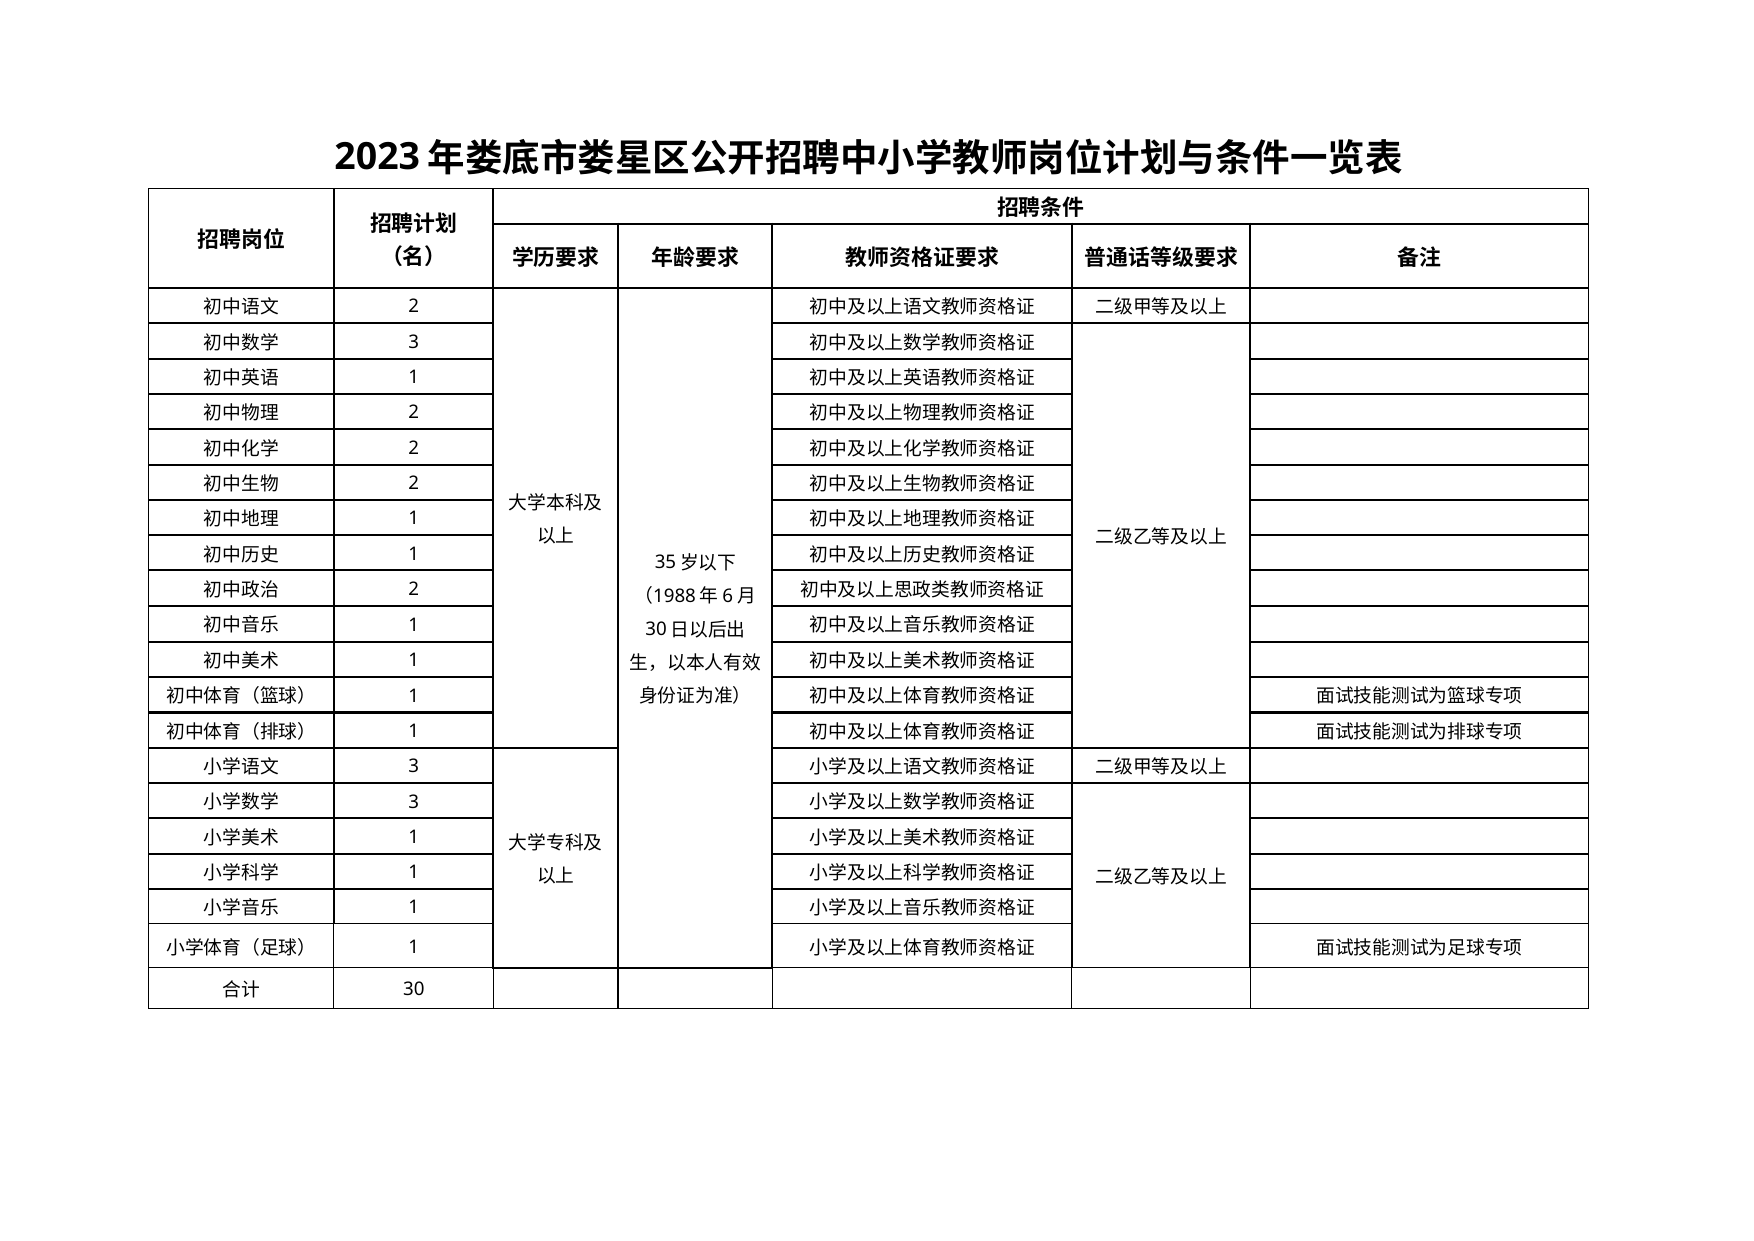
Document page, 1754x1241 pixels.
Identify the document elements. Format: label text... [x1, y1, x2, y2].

table_cell 1 [335, 890, 492, 923]
table_cell 初中美术 [149, 643, 333, 676]
table_cell 初中音乐 [149, 607, 333, 641]
table_cell 1 [335, 536, 492, 569]
table_cell 初中及以上美术教师资格证 [773, 643, 1071, 676]
table_cell 3 [335, 324, 492, 357]
table_cell 初中及以上体育教师资格证 [773, 714, 1071, 747]
table_cell [1251, 643, 1588, 676]
table_cell 普通话等级要求 [1073, 225, 1249, 287]
table_cell [1251, 968, 1588, 1008]
table_cell 初中语文 [149, 289, 333, 322]
table_cell [1251, 501, 1588, 534]
table_cell [1251, 855, 1588, 888]
table_cell 初中化学 [149, 430, 333, 463]
table_cell 小学美术 [149, 819, 333, 853]
table_cell 合计 [149, 968, 333, 1008]
table_cell 1 [335, 714, 492, 747]
table_cell [1251, 571, 1588, 605]
table_cell 初中英语 [149, 360, 333, 393]
table_cell 2 [335, 466, 492, 499]
table_cell 小学语文 [149, 749, 333, 782]
table_cell 小学音乐 [149, 890, 333, 923]
table_cell 初中历史 [149, 536, 333, 569]
table_cell 学历要求 [494, 225, 617, 287]
table_cell 教师资格证要求 [773, 225, 1071, 287]
table_cell 招聘条件 [494, 189, 1588, 222]
table_cell 小学数学 [149, 784, 333, 817]
table_cell 初中及以上物理教师资格证 [773, 395, 1071, 428]
table_cell 1 [335, 607, 492, 641]
table_cell [1251, 430, 1588, 463]
table_cell 招聘计划（名） [335, 189, 492, 287]
table_header 2023年娄底市娄星区公开招聘中小学教师岗位计划与条件一览表 [149, 122, 1588, 188]
table_cell 初中及以上体育教师资格证 [773, 678, 1071, 711]
table_cell 1 [335, 819, 492, 853]
table_cell 35岁以下（1988年6 月30日以后出生，以本人有效身份证为准） [619, 289, 771, 967]
table_cell 1 [335, 678, 492, 711]
table_cell [1251, 890, 1588, 923]
table_cell 小学及以上科学教师资格证 [773, 855, 1071, 888]
table_cell 1 [335, 360, 492, 393]
table_cell 3 [335, 784, 492, 817]
table_cell 3 [335, 749, 492, 782]
table_cell 备注 [1251, 225, 1588, 287]
table_cell 初中及以上英语教师资格证 [773, 360, 1071, 393]
table_cell 二级甲等及以上 [1073, 749, 1249, 782]
table_cell 大学专科及以上 [494, 749, 617, 967]
table_cell 1 [334, 924, 492, 967]
table_cell 2 [335, 289, 492, 322]
table_cell 初中物理 [149, 395, 333, 428]
table_cell 1 [335, 501, 492, 534]
table_cell 二级乙等及以上 [1073, 324, 1249, 747]
table_cell 1 [335, 643, 492, 676]
table_cell 初中及以上数学教师资格证 [773, 324, 1071, 357]
table_cell 2 [335, 395, 492, 428]
table_cell [1251, 324, 1588, 357]
table_cell 初中生物 [149, 466, 333, 499]
table_cell [1251, 784, 1588, 817]
table_cell 小学及以上体育教师资格证 [773, 924, 1071, 967]
table_cell [1251, 395, 1588, 428]
table_cell 初中及以上化学教师资格证 [773, 430, 1071, 463]
table_cell 小学及以上数学教师资格证 [773, 784, 1071, 817]
table_cell 二级乙等及以上 [1073, 784, 1249, 967]
table_cell [494, 969, 617, 1008]
table_cell 小学及以上音乐教师资格证 [773, 890, 1071, 923]
table_cell [1072, 968, 1250, 1008]
table_cell 面试技能测试为足球专项 [1251, 924, 1588, 967]
table_cell 初中体育（篮球） [149, 678, 333, 711]
table_cell 大学本科及以上 [494, 289, 617, 747]
table_cell 面试技能测试为排球专项 [1251, 714, 1588, 747]
table_cell [1251, 466, 1588, 499]
table_cell 30 [334, 968, 493, 1008]
table_cell 面试技能测试为篮球专项 [1251, 678, 1588, 711]
table_cell 初中及以上语文教师资格证 [773, 289, 1071, 322]
table_cell [1251, 819, 1588, 853]
table_cell 初中体育（排球） [149, 714, 333, 747]
table_cell 初中地理 [149, 501, 333, 534]
table_cell 二级甲等及以上 [1073, 289, 1249, 322]
table_cell [1251, 749, 1588, 782]
table_cell 年龄要求 [619, 225, 771, 287]
table_cell 初中政治 [149, 571, 333, 605]
table_cell 小学科学 [149, 855, 333, 888]
table_cell 2 [335, 430, 492, 463]
table_cell [619, 969, 772, 1008]
table_cell 小学及以上语文教师资格证 [773, 749, 1071, 782]
table_cell 2 [335, 571, 492, 605]
table_cell 初中及以上思政类教师资格证 [773, 571, 1071, 605]
table_cell [1251, 536, 1588, 569]
table_cell [1251, 607, 1588, 641]
table_cell 招聘岗位 [149, 189, 333, 287]
table_cell 初中及以上历史教师资格证 [773, 536, 1071, 569]
table_cell [773, 968, 1071, 1008]
table_cell 初中及以上地理教师资格证 [773, 501, 1071, 534]
table_cell 小学体育（足球） [149, 924, 333, 967]
table_cell 小学及以上美术教师资格证 [773, 819, 1071, 853]
table_cell 1 [335, 855, 492, 888]
table_cell 初中及以上音乐教师资格证 [773, 607, 1071, 641]
table_cell 初中数学 [149, 324, 333, 357]
table_cell [1251, 360, 1588, 393]
table_cell [1251, 289, 1588, 322]
table_cell 初中及以上生物教师资格证 [773, 466, 1071, 499]
